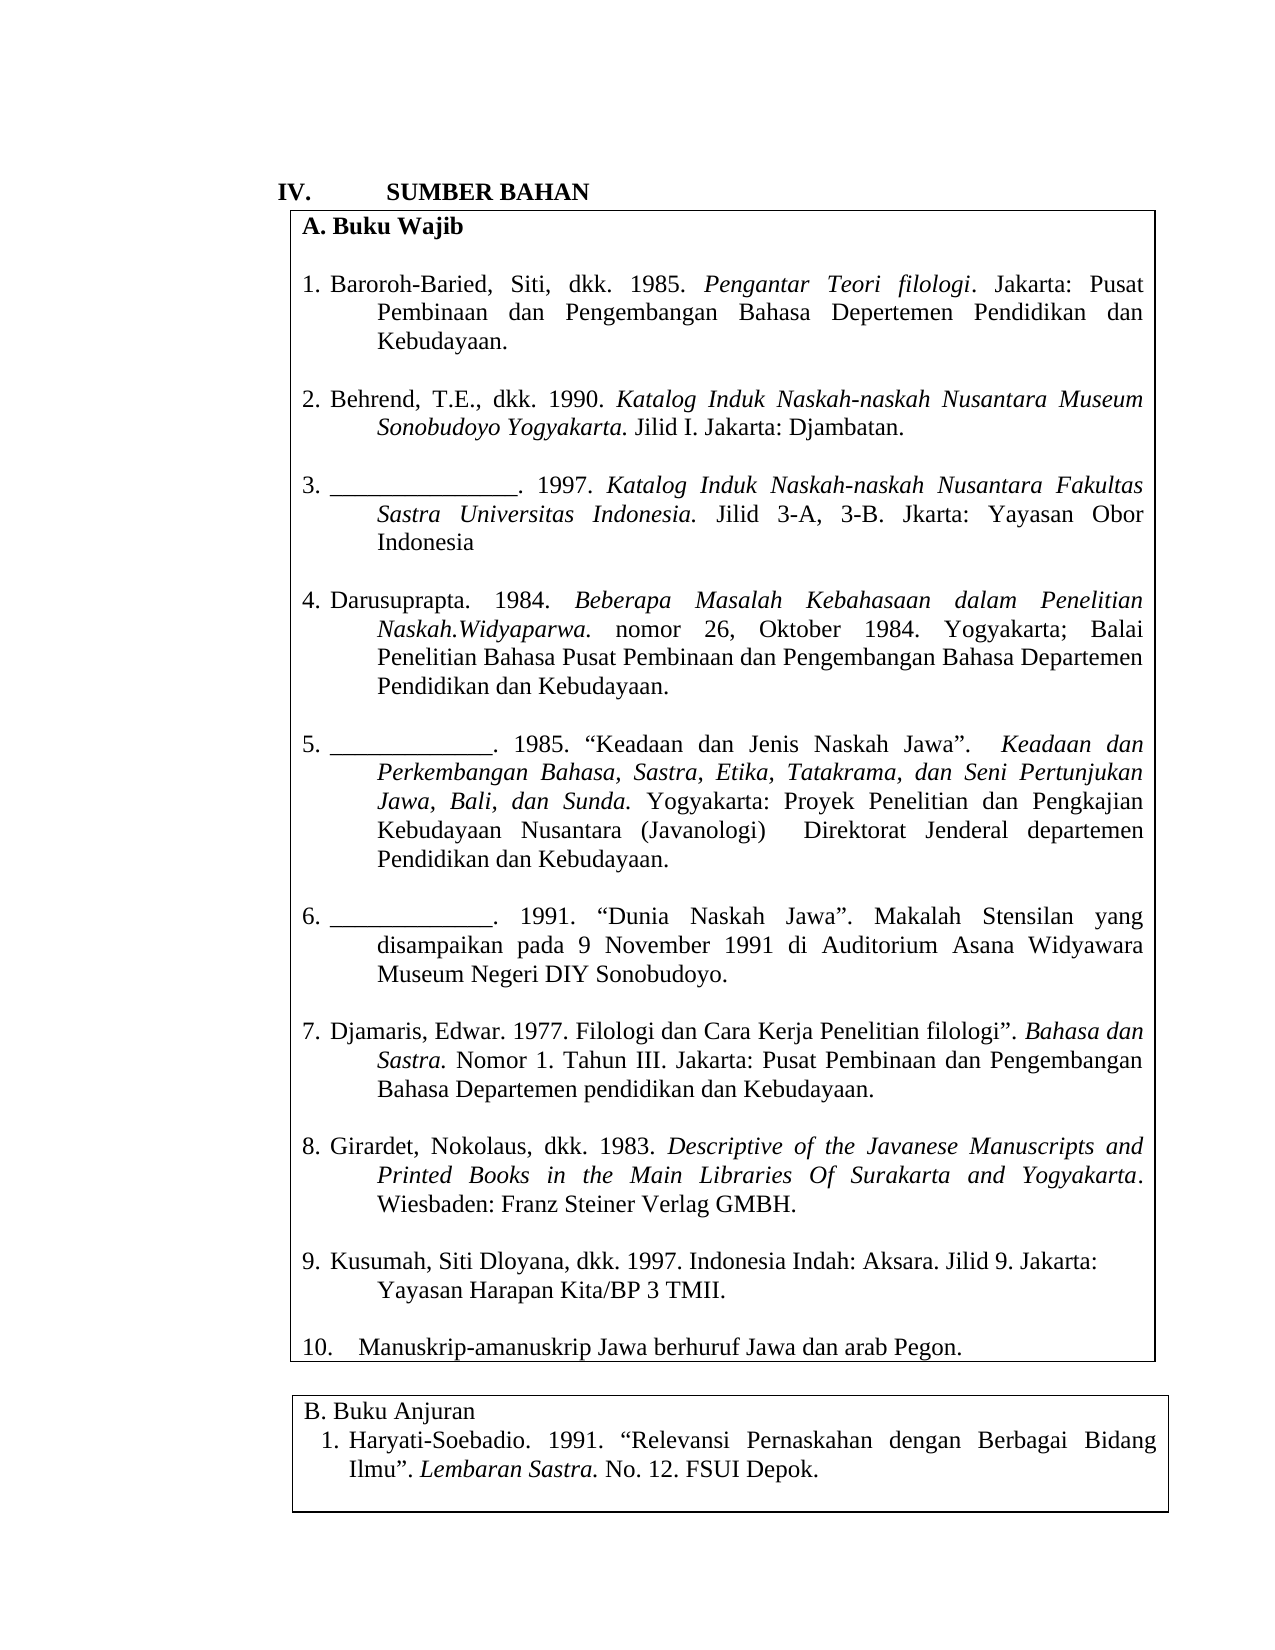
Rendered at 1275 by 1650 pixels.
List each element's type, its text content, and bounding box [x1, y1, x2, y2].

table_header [293, 1396, 1168, 1511]
list SUMBER BAHAN [311, 177, 1157, 206]
table_header A. Buku Wajib Baroroh-Baried, Siti, dkk. 1985. Pengantar Teori filologi. Jakarta: Pusat Pembinaan dan Pengembangan Bahasa Depertemen Pendidikan dan Kebudayaan. Behrend, T.E., dkk. 1990. Katalog Induk Naskah-naskah Nusantara Museum Sonobudoyo Yogyakarta. Jilid I. Jakarta: Djambatan. _______________. 1997. Katalog Induk Naskah-naskah Nusantara Fakultas Sastra Universitas Indonesia. Jilid 3-A, 3-B. Jkarta: Yayasan Obor Indonesia Darusuprapta. 1984. Beberapa Masalah Kebahasaan dalam Penelitian Naskah.Widyaparwa. nomor 26, Oktober 1984. Yogyakarta; Balai Penelitian Bahasa Pusat Pembinaan dan Pengembangan Bahasa Departemen Pendidikan dan Kebudayaan. _____________. 1985. “Keadaan dan Jenis Naskah Jawa”. Keadaan dan Perkembangan Bahasa, Sastra, Etika, Tatakrama, dan Seni Pertunjukan Jawa, Bali, dan Sunda. Yogyakarta: Proyek Penelitian dan Pengkajian Kebudayaan Nusantara (Javanologi) Direktorat Jenderal departemen Pendidikan dan Kebudayaan. _____________. 1991. “Dunia Naskah Jawa”. Makalah Stensilan yang disampaikan pada 9 November 1991 di Auditorium Asana Widyawara Museum Negeri DIY Sonobudoyo. Djamaris, Edwar. 1977. Filologi dan Cara Kerja Penelitian filologi”. Bahasa dan Sastra. Nomor 1. Tahun III. Jakarta: Pusat Pembinaan dan Pengembangan Bahasa Departemen pendidikan dan Kebudayaan. Girardet, Nokolaus, dkk. 1983. Descriptive of the Javanese Manuscripts and Printed Books in the Main Libraries Of Surakarta and Yogyakarta. Wiesbaden: Franz Steiner Verlag GMBH. Kusumah, Siti Dloyana, dkk. 1997. Indonesia Indah: Aksara. Jilid 9. Jakarta: Yayasan Harapan Kita/BP 3 TMII. Manuskrip-amanuskrip Jawa berhuruf Jawa dan arab Pegon. [291, 211, 1154, 1361]
